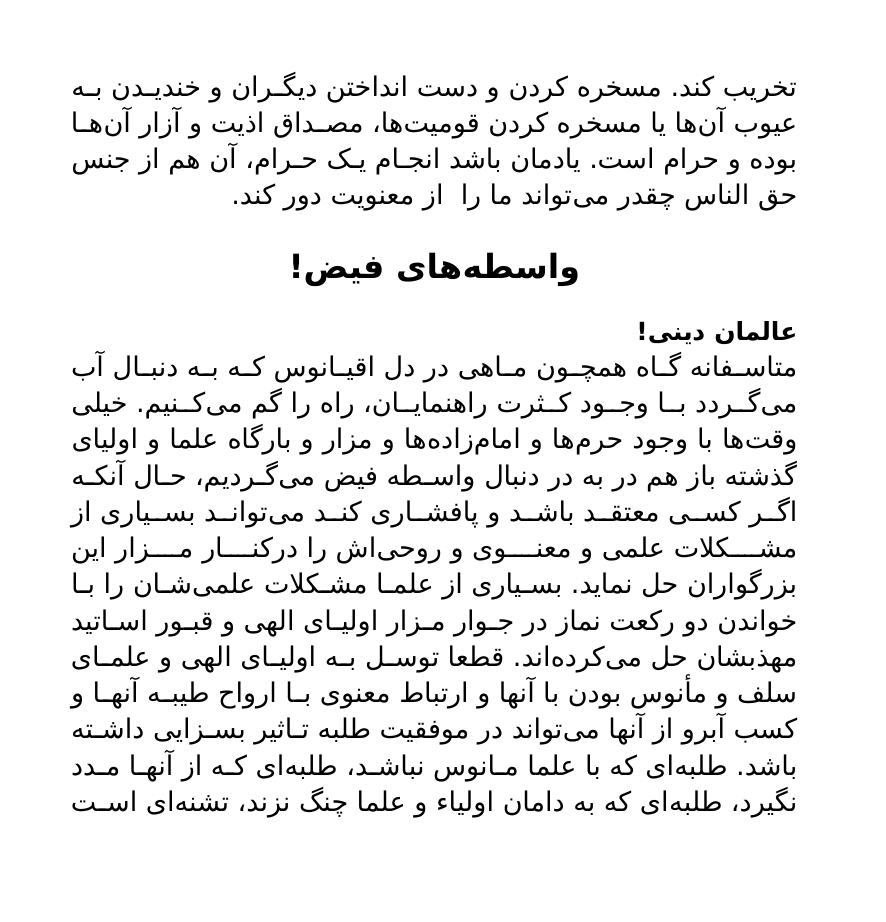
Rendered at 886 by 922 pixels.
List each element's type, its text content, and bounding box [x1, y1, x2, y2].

text عالمان دینی! [71, 318, 797, 347]
subtitle واسطه‌های فیض! [71, 248, 797, 287]
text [71, 351, 797, 818]
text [71, 71, 797, 211]
